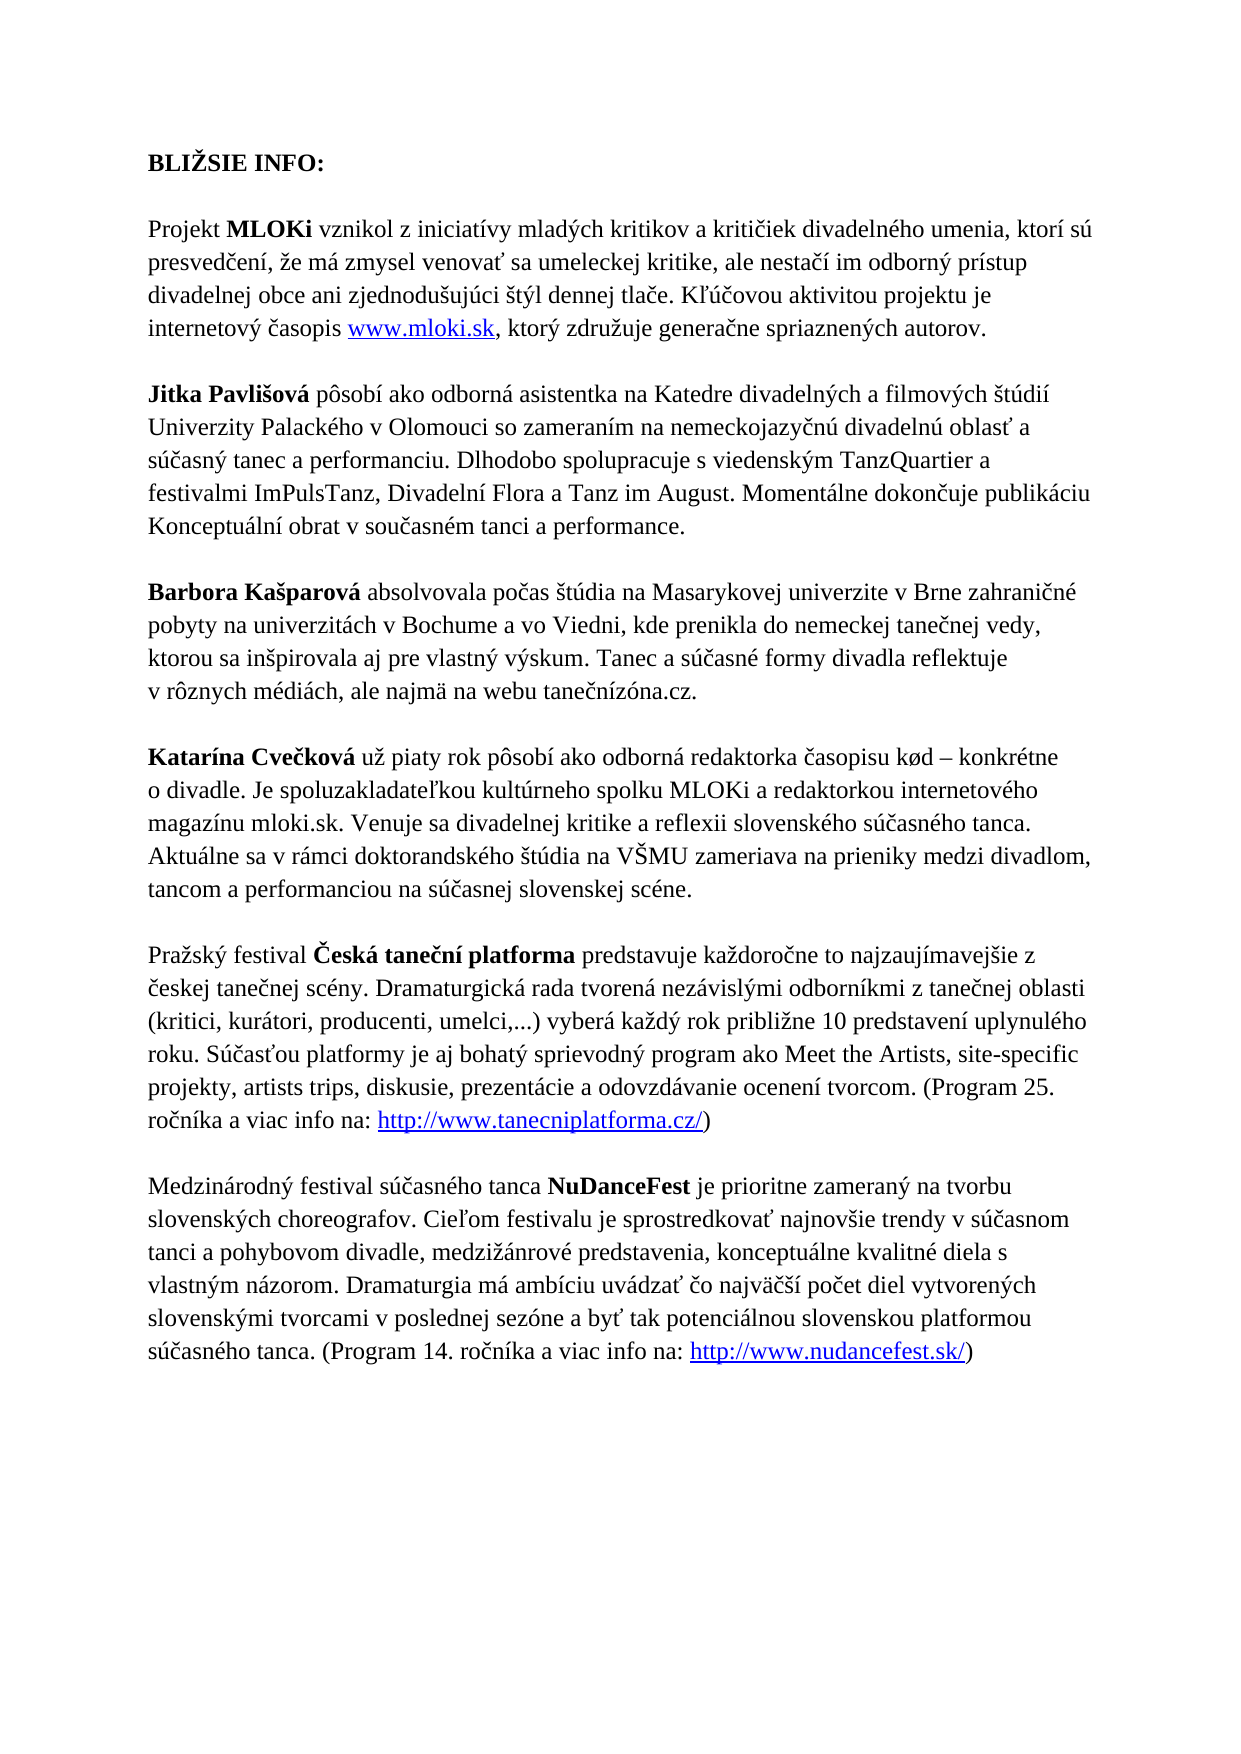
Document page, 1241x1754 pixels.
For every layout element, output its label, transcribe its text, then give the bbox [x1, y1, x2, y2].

text BLIŽSIE INFO: [148, 148, 1093, 176]
text Medzinárodný festival súčasného tanca NuDanceFest je prioritne zameraný na tvorbu slovenských choreografov. Cieľom festivalu je sprostredkovať najnovšie trendy v súčasnom tanci a pohybovom divadle, medzižánrové predstavenia, konceptuálne kvalitné diela s vlastným názorom. Dramaturgia má ambíciu uvádzať čo najväčší počet diel vytvorených slovenskými tvorcami v poslednej sezóne a byť tak potenciálnou slovenskou platformou súčasného tanca. (Program 14. ročníka a viac info na: http://www.nudancefest.sk/) [148, 1171, 1093, 1365]
text Pražský festival Česká taneční platforma predstavuje každoročne to najzaujímavejšie z českej tanečnej scény. Dramaturgická rada tvorená nezávislými odborníkmi z tanečnej oblasti (kritici, kurátori, producenti, umelci,...) vyberá každý rok približne 10 predstavení uplynulého roku. Súčasťou platformy je aj bohatý sprievodný program ako Meet the Artists, site-specific projekty, artists trips, diskusie, prezentácie a odovzdávanie ocenení tvorcom. (Program 25. ročníka a viac info na: http://www.tanecniplatforma.cz/) [148, 940, 1093, 1134]
text Projekt MLOKi vznikol z iniciatívy mladých kritikov a kritičiek divadelného umenia, ktorí sú presvedčení, že má zmysel venovať sa umeleckej kritike, ale nestačí im odborný prístup divadelnej obce ani zjednodušujúci štýl dennej tlače. Kľúčovou aktivitou projektu je internetový časopis www.mloki.sk, ktorý združuje generačne spriaznených autorov. [148, 214, 1093, 341]
text Katarína Cvečková už piaty rok pôsobí ako odborná redaktorka časopisu kød – konkrétne o divadle. Je spoluzakladateľkou kultúrneho spolku MLOKi a redaktorkou internetového magazínu mloki.sk. ​Venuje sa divadelnej kritike a reflexii slovenského súčasného tanca. Aktuálne sa v rámci doktorandského štúdia na VŠMU ​zameriava na prieniky medzi divadlom, tancom a performanciou na súčasnej slovenskej scéne. ​ [148, 742, 1093, 903]
text Barbora Kašparová absolvovala počas štúdia na Masarykovej univerzite v Brne zahraničné pobyty na univerzitách v Bochume a vo Viedni, kde prenikla do nemeckej tanečnej vedy, ktorou sa inšpirovala aj pre vlastný výskum. Tanec a súčasné formy divadla reflektuje v rôznych médiách, ale najmä na webu tanečnízóna.cz. [148, 577, 1093, 705]
text Jitka Pavlišová pôsobí ako odborná asistentka na Katedre divadelných a filmových štúdií Univerzity Palackého v Olomouci so zameraním na nemeckojazyčnú divadelnú oblasť a súčasný tanec a performanciu. Dlhodobo spolupracuje s viedenským TanzQuartier a festivalmi ImPulsTanz, Divadelní Flora a Tanz im August. Momentálne dokončuje publikáciu Konceptuální obrat v současném tanci a performance. [148, 379, 1093, 539]
